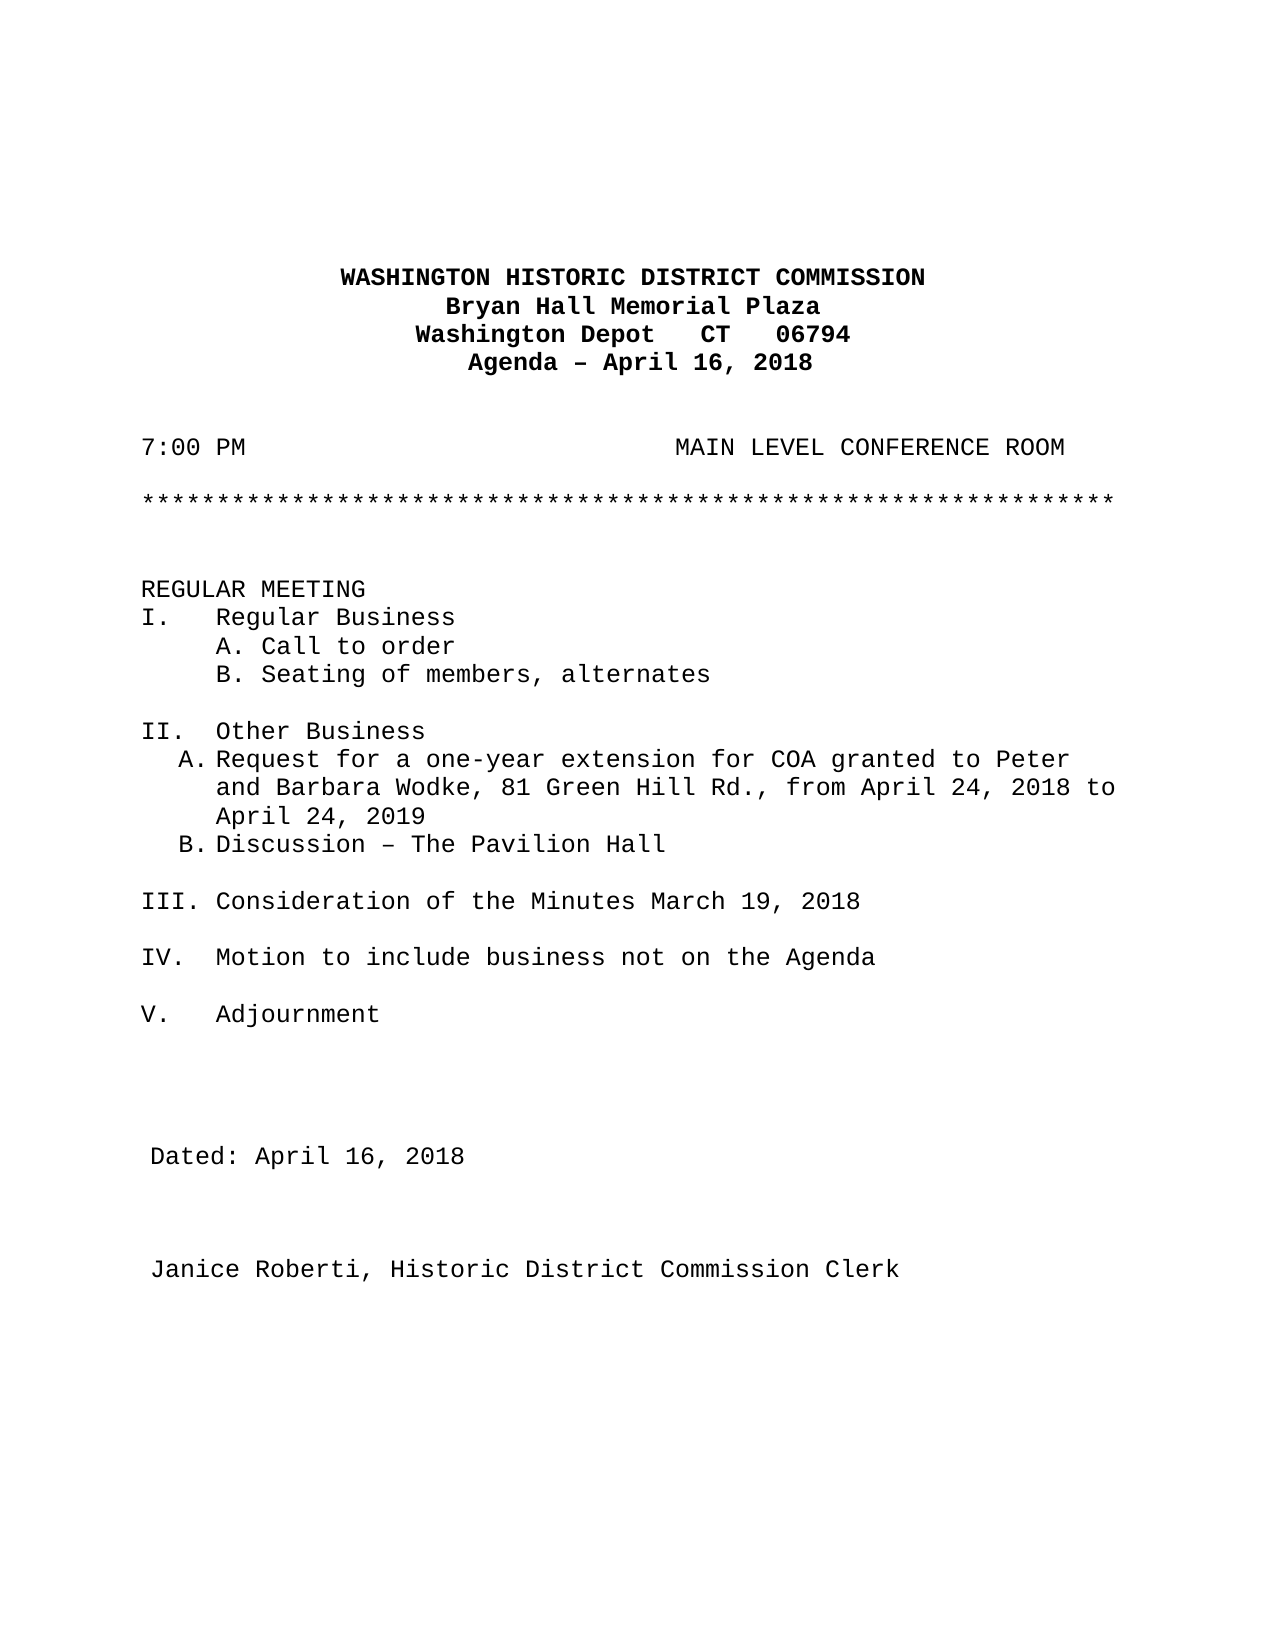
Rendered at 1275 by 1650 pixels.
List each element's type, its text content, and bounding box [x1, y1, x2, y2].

list Discussion – The Pavilion Hall [178, 832, 1125, 860]
text Janice Roberti, Historic District Commission Clerk [150, 1257, 1125, 1285]
list Seating of members, alternates [216, 662, 1125, 690]
list Request for a one-year extension for COA granted to Peter [178, 747, 1125, 775]
text WASHINGTON HISTORIC DISTRICT COMMISSION [141, 265, 1125, 293]
text REGULAR MEETING [141, 577, 1125, 605]
text Agenda – April 16, 2018 [141, 350, 1125, 378]
list and Barbara Wodke, 81 Green Hill Rd., from April 24, 2018 to April 24, 2019 [216, 775, 1125, 832]
text 7:00 PM MAIN LEVEL CONFERENCE ROOM [141, 435, 1125, 463]
list Other Business [141, 718, 1125, 747]
list Call to order [216, 633, 1125, 662]
list Motion to include business not on the Agenda [141, 945, 1125, 973]
list Adjournment [141, 1002, 1125, 1030]
text Dated: April 16, 2018 [150, 1143, 1125, 1172]
text ***************************************************************** [141, 492, 1125, 520]
text Washington Depot CT 06794 [141, 322, 1125, 350]
list Regular Business [141, 605, 1125, 633]
list Consideration of the Minutes March 19, 2018 [141, 888, 1125, 917]
text Bryan Hall Memorial Plaza [141, 293, 1125, 322]
